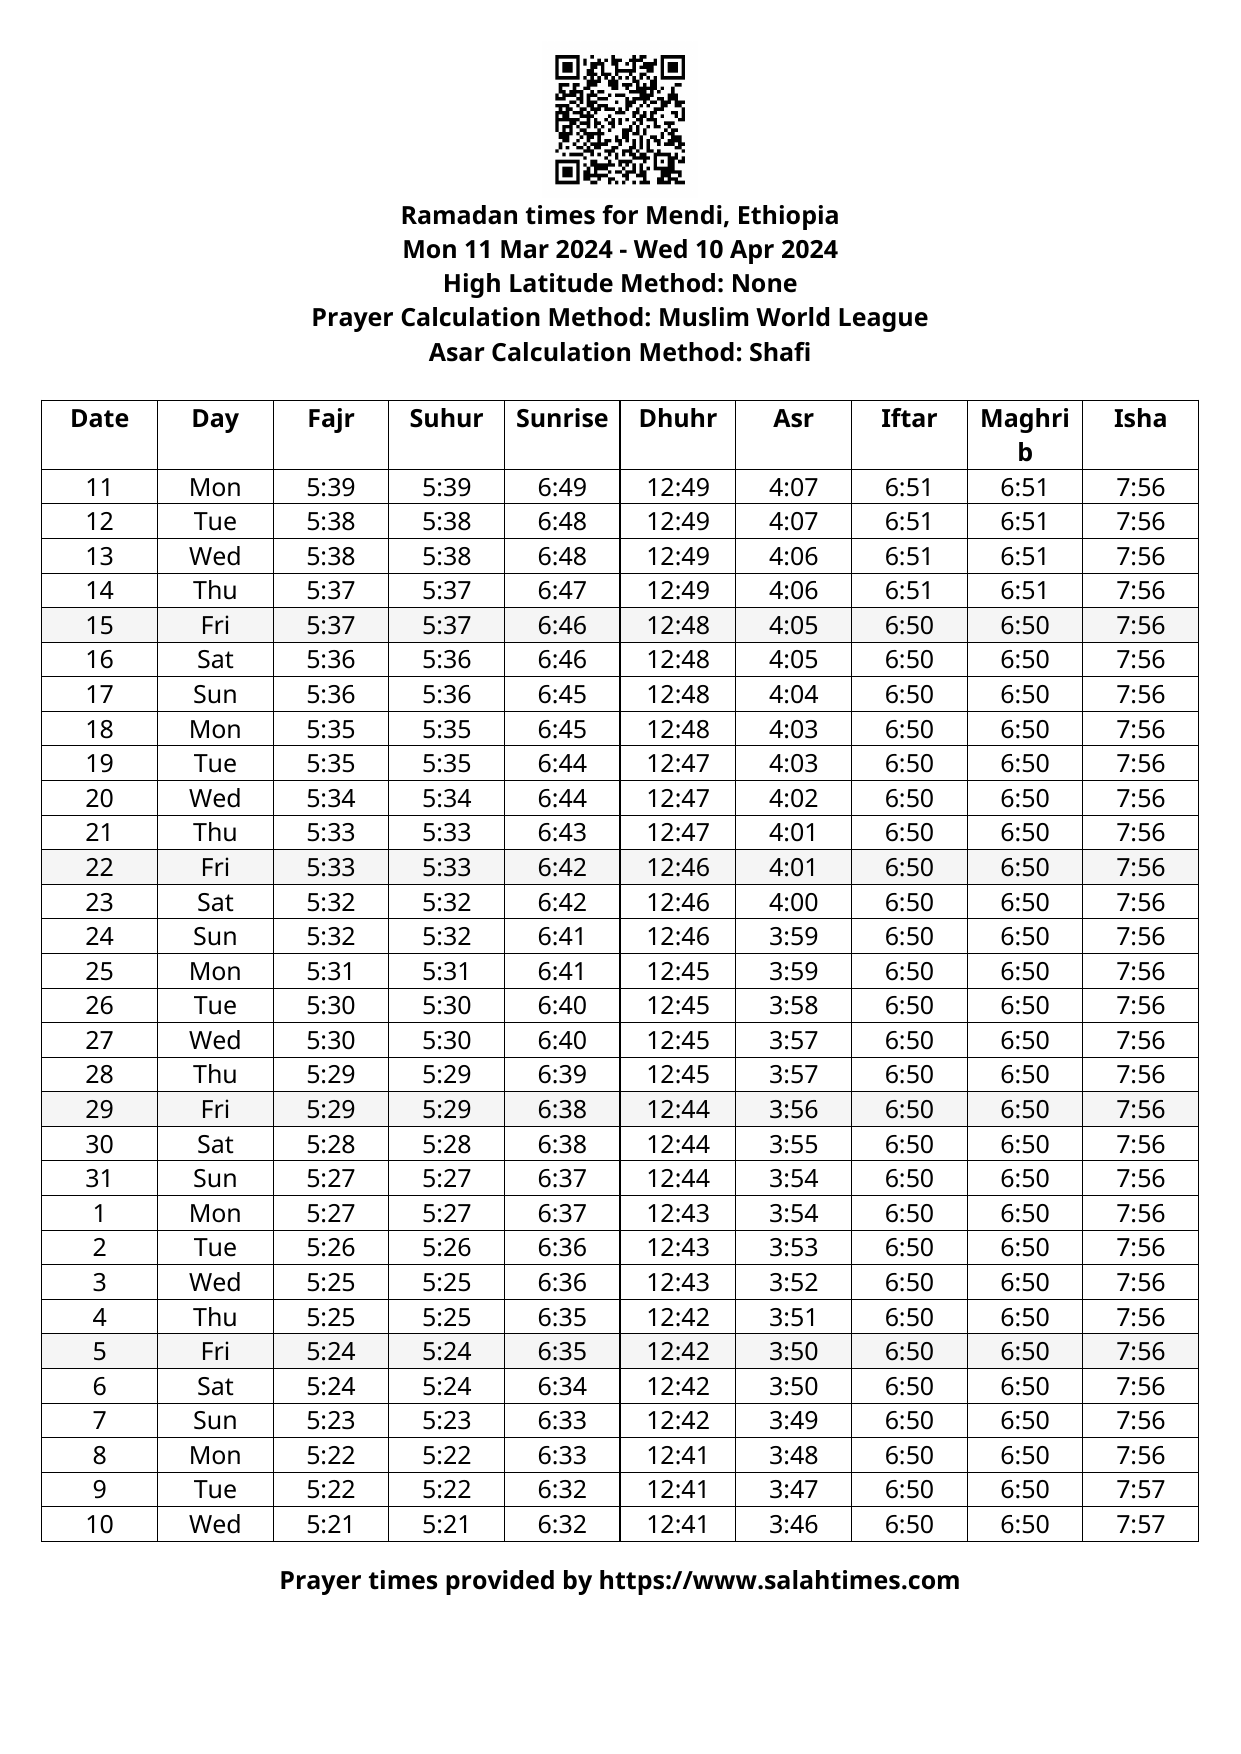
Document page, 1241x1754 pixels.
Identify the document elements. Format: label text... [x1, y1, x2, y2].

table_cell 7:56 [1083, 1334, 1198, 1368]
table_cell 6:45 [505, 677, 619, 711]
table_cell 16 [42, 643, 157, 676]
table_cell 5:23 [274, 1404, 388, 1437]
table_cell Sun [158, 1161, 273, 1195]
table_cell 6:50 [852, 1092, 967, 1126]
table_cell 7:56 [1083, 816, 1198, 849]
table_cell 6:51 [968, 470, 1082, 503]
table_cell 4:05 [736, 643, 851, 676]
table_cell 6:50 [968, 885, 1082, 918]
table_cell 12:47 [621, 781, 735, 814]
table_cell 5:32 [274, 919, 388, 953]
table_cell 12:46 [621, 919, 735, 953]
table_cell 5:31 [389, 954, 504, 987]
table_cell 6:50 [968, 1473, 1082, 1506]
table_header Iftar [852, 401, 967, 469]
table_cell 5:37 [389, 608, 504, 642]
table_cell 1 [42, 1196, 157, 1229]
table_cell 5:31 [274, 954, 388, 987]
table_cell 10 [42, 1507, 157, 1541]
table_cell Fri [158, 1334, 273, 1368]
table_cell 5:24 [389, 1369, 504, 1402]
table_cell 3 [42, 1265, 157, 1299]
table_cell 6:36 [505, 1265, 619, 1299]
table_cell 6:46 [505, 643, 619, 676]
table_cell 5:26 [274, 1231, 388, 1264]
table_cell 6:48 [505, 539, 619, 572]
table_cell 6:50 [852, 1161, 967, 1195]
table_cell 6:50 [968, 1438, 1082, 1472]
table_cell 7:56 [1083, 1196, 1198, 1229]
table_cell 12:48 [621, 608, 735, 642]
table_cell 6:35 [505, 1334, 619, 1368]
table_cell 5:27 [389, 1161, 504, 1195]
table_cell 6:42 [505, 850, 619, 884]
table_cell 6:50 [968, 989, 1082, 1022]
table_cell 4:06 [736, 574, 851, 607]
table_cell 3:55 [736, 1127, 851, 1160]
table_cell 3:46 [736, 1507, 851, 1541]
table_cell 5:22 [274, 1473, 388, 1506]
table_cell 6:50 [852, 746, 967, 780]
table_cell Thu [158, 574, 273, 607]
table_cell Sun [158, 919, 273, 953]
table_cell 5:27 [274, 1161, 388, 1195]
table_cell 6:51 [852, 504, 967, 538]
table_cell 6:50 [968, 781, 1082, 814]
table_cell Tue [158, 504, 273, 538]
table_cell 6:50 [968, 1507, 1082, 1541]
table_cell Sun [158, 677, 273, 711]
table_cell 6 [42, 1369, 157, 1402]
table_cell Thu [158, 1300, 273, 1333]
table_cell 5:30 [274, 1023, 388, 1057]
table_cell 5:29 [389, 1058, 504, 1091]
table_cell 12:43 [621, 1231, 735, 1264]
table_cell 6:34 [505, 1369, 619, 1402]
table_cell 5:38 [389, 539, 504, 572]
table_cell 5 [42, 1334, 157, 1368]
table_cell 20 [42, 781, 157, 814]
table_cell 5:37 [274, 608, 388, 642]
text Ramadan times for Mendi, Ethiopia [42, 198, 1198, 232]
table_cell 12:48 [621, 712, 735, 745]
table_cell 30 [42, 1127, 157, 1160]
table_cell 4:03 [736, 746, 851, 780]
text Asar Calculation Method: Shafi [42, 334, 1198, 368]
table_cell 6:50 [968, 643, 1082, 676]
table_cell Wed [158, 1507, 273, 1541]
table_cell 12:42 [621, 1300, 735, 1333]
table_cell 5:30 [274, 989, 388, 1022]
table_cell 5:32 [389, 885, 504, 918]
table_cell 18 [42, 712, 157, 745]
table_cell 6:50 [968, 712, 1082, 745]
table_cell 6:41 [505, 954, 619, 987]
table_cell 6:51 [968, 574, 1082, 607]
table_cell 7:56 [1083, 504, 1198, 538]
table_cell 5:34 [389, 781, 504, 814]
table_cell 5:22 [389, 1473, 504, 1506]
table_cell Thu [158, 1058, 273, 1091]
table_cell 25 [42, 954, 157, 987]
table_cell 5:32 [389, 919, 504, 953]
table_cell 12:43 [621, 1196, 735, 1229]
table_cell 6:51 [852, 539, 967, 572]
table_cell 6:50 [852, 1127, 967, 1160]
table_cell 7:56 [1083, 712, 1198, 745]
table_cell Thu [158, 816, 273, 849]
table_cell 3:54 [736, 1196, 851, 1229]
table_cell 6:38 [505, 1092, 619, 1126]
table_cell 3:58 [736, 989, 851, 1022]
table_cell 3:50 [736, 1334, 851, 1368]
table_cell 6:50 [968, 1161, 1082, 1195]
table_cell 5:25 [389, 1265, 504, 1299]
table_cell 4:01 [736, 816, 851, 849]
table_cell 12:42 [621, 1404, 735, 1437]
table_cell 7:56 [1083, 574, 1198, 607]
table_cell 6:50 [852, 919, 967, 953]
table_cell 19 [42, 746, 157, 780]
table_cell 5:37 [274, 574, 388, 607]
table_cell 6:50 [968, 1023, 1082, 1057]
table_cell 4:01 [736, 850, 851, 884]
table_cell 22 [42, 850, 157, 884]
table_cell 5:35 [389, 712, 504, 745]
table_cell 11 [42, 470, 157, 503]
table_cell 6:51 [968, 539, 1082, 572]
table_cell 6:51 [968, 504, 1082, 538]
table_cell 6:50 [852, 850, 967, 884]
table_cell 6:50 [852, 1473, 967, 1506]
table_cell 12:47 [621, 746, 735, 780]
table_cell 4:06 [736, 539, 851, 572]
table_cell 7:56 [1083, 1231, 1198, 1264]
table_cell 7:56 [1083, 1127, 1198, 1160]
table_cell 9 [42, 1473, 157, 1506]
table_cell 7:56 [1083, 850, 1198, 884]
table_cell 6:50 [968, 1231, 1082, 1264]
table_cell 3:57 [736, 1058, 851, 1091]
table_cell 6:50 [968, 850, 1082, 884]
table_cell 5:25 [274, 1265, 388, 1299]
table_cell 6:48 [505, 504, 619, 538]
table_cell 7:56 [1083, 608, 1198, 642]
table_cell 12:47 [621, 816, 735, 849]
table_cell 7:56 [1083, 1161, 1198, 1195]
table_cell 6:44 [505, 781, 619, 814]
table_cell 6:50 [852, 1231, 967, 1264]
table_cell 12:49 [621, 504, 735, 538]
table_cell 4:04 [736, 677, 851, 711]
table_cell 21 [42, 816, 157, 849]
table_cell 12:42 [621, 1334, 735, 1368]
table_cell Fri [158, 850, 273, 884]
table_header Fajr [274, 401, 388, 469]
table_cell 5:29 [389, 1092, 504, 1126]
table_cell 3:56 [736, 1092, 851, 1126]
table_cell 5:35 [389, 746, 504, 780]
table_cell 28 [42, 1058, 157, 1091]
table_cell 7:56 [1083, 1023, 1198, 1057]
table_cell 6:50 [852, 885, 967, 918]
table_cell 5:36 [389, 643, 504, 676]
table_cell 7:56 [1083, 781, 1198, 814]
table_cell 7:56 [1083, 1300, 1198, 1333]
table_cell 3:57 [736, 1023, 851, 1057]
table_cell 23 [42, 885, 157, 918]
table_cell 6:50 [852, 816, 967, 849]
table_cell 6:50 [968, 1265, 1082, 1299]
table_cell 2 [42, 1231, 157, 1264]
table_cell 3:47 [736, 1473, 851, 1506]
table_cell 6:39 [505, 1058, 619, 1091]
table_cell 5:33 [389, 816, 504, 849]
table_cell 6:50 [968, 1058, 1082, 1091]
table_cell 14 [42, 574, 157, 607]
text High Latitude Method: None [42, 266, 1198, 300]
table_cell 6:51 [852, 574, 967, 607]
table_cell 7:56 [1083, 919, 1198, 953]
table_cell 4:03 [736, 712, 851, 745]
table_cell 5:36 [274, 643, 388, 676]
table_cell 5:29 [274, 1058, 388, 1091]
table_cell 6:49 [505, 470, 619, 503]
table_cell 6:50 [852, 712, 967, 745]
picture [542, 41, 699, 198]
table_cell 8 [42, 1438, 157, 1472]
table_cell 12:45 [621, 954, 735, 987]
table_cell 6:33 [505, 1438, 619, 1472]
table_cell 6:50 [852, 1300, 967, 1333]
table_cell 12:41 [621, 1438, 735, 1472]
table_cell 7:56 [1083, 643, 1198, 676]
table_cell 12:43 [621, 1265, 735, 1299]
table_cell 5:38 [389, 504, 504, 538]
table_header Suhur [389, 401, 504, 469]
table_cell 5:25 [274, 1300, 388, 1333]
table_cell 6:43 [505, 816, 619, 849]
table_cell 6:50 [968, 1300, 1082, 1333]
table_cell 7:57 [1083, 1473, 1198, 1506]
table_cell 6:50 [852, 989, 967, 1022]
table_cell Fri [158, 1092, 273, 1126]
table_cell 6:32 [505, 1473, 619, 1506]
table_cell 4 [42, 1300, 157, 1333]
table_cell 5:38 [274, 504, 388, 538]
table_cell Tue [158, 746, 273, 780]
table_cell Sat [158, 1369, 273, 1402]
table_cell 3:51 [736, 1300, 851, 1333]
table_cell 6:50 [852, 1507, 967, 1541]
table_cell 5:33 [389, 850, 504, 884]
table_cell 6:45 [505, 712, 619, 745]
table_cell 12:41 [621, 1507, 735, 1541]
table_cell 12:48 [621, 677, 735, 711]
table_cell 5:22 [274, 1438, 388, 1472]
table_cell Fri [158, 608, 273, 642]
table_cell 7:56 [1083, 1438, 1198, 1472]
table_cell 3:59 [736, 954, 851, 987]
table_cell 6:50 [852, 1023, 967, 1057]
table_cell 12 [42, 504, 157, 538]
table_cell 12:48 [621, 643, 735, 676]
table_cell 6:36 [505, 1231, 619, 1264]
table_cell 6:37 [505, 1161, 619, 1195]
text Prayer times provided by https://www.salahtimes.com [42, 1563, 1198, 1597]
table_cell 3:54 [736, 1161, 851, 1195]
table_cell 5:30 [389, 989, 504, 1022]
table_cell 5:28 [389, 1127, 504, 1160]
table_header Sunrise [505, 401, 619, 469]
table_cell 7:56 [1083, 989, 1198, 1022]
table_cell 6:46 [505, 608, 619, 642]
table_cell 6:50 [968, 746, 1082, 780]
table_cell 7:56 [1083, 1265, 1198, 1299]
table_header Day [158, 401, 273, 469]
table_cell 6:50 [968, 816, 1082, 849]
table_cell 5:21 [389, 1507, 504, 1541]
table_cell 6:50 [852, 1265, 967, 1299]
table_cell Mon [158, 712, 273, 745]
text Mon 11 Mar 2024 - Wed 10 Apr 2024 [42, 232, 1198, 266]
table_cell 3:59 [736, 919, 851, 953]
table_header Isha [1083, 401, 1198, 469]
table_cell 7:56 [1083, 885, 1198, 918]
table_cell 6:50 [852, 1404, 967, 1437]
table_cell Sun [158, 1404, 273, 1437]
table_cell 4:02 [736, 781, 851, 814]
table_cell 12:49 [621, 574, 735, 607]
table_cell Tue [158, 989, 273, 1022]
table_cell 6:50 [968, 1369, 1082, 1402]
table_cell 6:44 [505, 746, 619, 780]
table_cell 5:30 [389, 1023, 504, 1057]
table_cell Mon [158, 954, 273, 987]
table_cell 5:24 [389, 1334, 504, 1368]
table_cell 6:47 [505, 574, 619, 607]
table_cell 6:50 [968, 919, 1082, 953]
table_cell 6:42 [505, 885, 619, 918]
table_cell Mon [158, 1438, 273, 1472]
table_cell 6:41 [505, 919, 619, 953]
table_cell 6:50 [852, 1369, 967, 1402]
table_cell 6:50 [968, 608, 1082, 642]
table_cell 6:50 [852, 954, 967, 987]
table_cell 5:23 [389, 1404, 504, 1437]
table_cell 5:33 [274, 850, 388, 884]
table_cell 5:35 [274, 746, 388, 780]
table_cell Mon [158, 470, 273, 503]
table_cell 5:26 [389, 1231, 504, 1264]
table_cell 5:39 [389, 470, 504, 503]
table_header Dhuhr [621, 401, 735, 469]
table_cell 12:44 [621, 1092, 735, 1126]
table_cell 6:40 [505, 1023, 619, 1057]
table_cell 6:32 [505, 1507, 619, 1541]
table_cell Tue [158, 1473, 273, 1506]
table_cell 5:37 [389, 574, 504, 607]
table_cell 4:05 [736, 608, 851, 642]
table_cell 5:24 [274, 1369, 388, 1402]
table_cell 5:33 [274, 816, 388, 849]
table_cell 12:49 [621, 539, 735, 572]
table_cell Sat [158, 643, 273, 676]
table_cell 6:50 [968, 1127, 1082, 1160]
table_cell 6:50 [852, 781, 967, 814]
table_cell Mon [158, 1196, 273, 1229]
table_cell 4:00 [736, 885, 851, 918]
table_cell 5:36 [274, 677, 388, 711]
table_cell 5:28 [274, 1127, 388, 1160]
table_cell 6:50 [852, 608, 967, 642]
table_cell 3:49 [736, 1404, 851, 1437]
table_cell 6:50 [852, 677, 967, 711]
table_cell Wed [158, 781, 273, 814]
table_cell 5:34 [274, 781, 388, 814]
table_cell 12:45 [621, 989, 735, 1022]
table_cell Sat [158, 1127, 273, 1160]
table_cell 5:27 [274, 1196, 388, 1229]
table_cell 7:56 [1083, 1369, 1198, 1402]
table_cell 7:56 [1083, 1092, 1198, 1126]
table_cell 17 [42, 677, 157, 711]
table_cell 6:50 [968, 1092, 1082, 1126]
table_cell 6:35 [505, 1300, 619, 1333]
table_cell 7:56 [1083, 746, 1198, 780]
table_cell 3:52 [736, 1265, 851, 1299]
table_cell 3:50 [736, 1369, 851, 1402]
table_cell 4:07 [736, 504, 851, 538]
table_cell Wed [158, 1265, 273, 1299]
table_cell 6:50 [852, 643, 967, 676]
table_cell 5:38 [274, 539, 388, 572]
table_cell 7:56 [1083, 677, 1198, 711]
table_cell 6:38 [505, 1127, 619, 1160]
table_cell 5:24 [274, 1334, 388, 1368]
table_cell 6:33 [505, 1404, 619, 1437]
table_cell 12:44 [621, 1127, 735, 1160]
table_cell 6:51 [852, 470, 967, 503]
table_cell 3:48 [736, 1438, 851, 1472]
table_cell 7:56 [1083, 954, 1198, 987]
table_header Asr [736, 401, 851, 469]
table_cell 12:45 [621, 1058, 735, 1091]
table_cell 6:50 [968, 1196, 1082, 1229]
table_header Maghrib [968, 401, 1082, 469]
table_cell 6:50 [852, 1196, 967, 1229]
table_cell 6:50 [968, 677, 1082, 711]
table_cell 24 [42, 919, 157, 953]
table_cell 7:57 [1083, 1507, 1198, 1541]
table_cell 5:39 [274, 470, 388, 503]
table_cell 6:50 [968, 954, 1082, 987]
table_cell 12:45 [621, 1023, 735, 1057]
table_cell Tue [158, 1231, 273, 1264]
table_cell 5:25 [389, 1300, 504, 1333]
table_cell 15 [42, 608, 157, 642]
table_cell Wed [158, 539, 273, 572]
table_cell 12:42 [621, 1369, 735, 1402]
table_cell 3:53 [736, 1231, 851, 1264]
table_cell 26 [42, 989, 157, 1022]
table_cell 5:22 [389, 1438, 504, 1472]
table_cell 6:50 [968, 1404, 1082, 1437]
table_cell 29 [42, 1092, 157, 1126]
table_cell 6:50 [852, 1334, 967, 1368]
table_cell 5:27 [389, 1196, 504, 1229]
table_cell 5:32 [274, 885, 388, 918]
table_cell 7:56 [1083, 470, 1198, 503]
table_cell 5:29 [274, 1092, 388, 1126]
table_cell 6:50 [852, 1058, 967, 1091]
table_cell 7:56 [1083, 1058, 1198, 1091]
table_cell 6:50 [968, 1334, 1082, 1368]
table_cell 5:21 [274, 1507, 388, 1541]
table_cell 7:56 [1083, 539, 1198, 572]
table_cell 12:49 [621, 470, 735, 503]
table_cell 7:56 [1083, 1404, 1198, 1437]
table_cell 7 [42, 1404, 157, 1437]
table_cell 5:36 [389, 677, 504, 711]
table_cell 6:40 [505, 989, 619, 1022]
table_cell 6:50 [852, 1438, 967, 1472]
table_cell Sat [158, 885, 273, 918]
table_cell 4:07 [736, 470, 851, 503]
table_cell Wed [158, 1023, 273, 1057]
table_cell 5:35 [274, 712, 388, 745]
table_cell 12:46 [621, 850, 735, 884]
table_cell 31 [42, 1161, 157, 1195]
table_cell 12:46 [621, 885, 735, 918]
table_cell 12:44 [621, 1161, 735, 1195]
text Prayer Calculation Method: Muslim World League [42, 300, 1198, 334]
table_header Date [42, 401, 157, 469]
table_cell 6:37 [505, 1196, 619, 1229]
table_cell 13 [42, 539, 157, 572]
table_cell 12:41 [621, 1473, 735, 1506]
table_cell 27 [42, 1023, 157, 1057]
